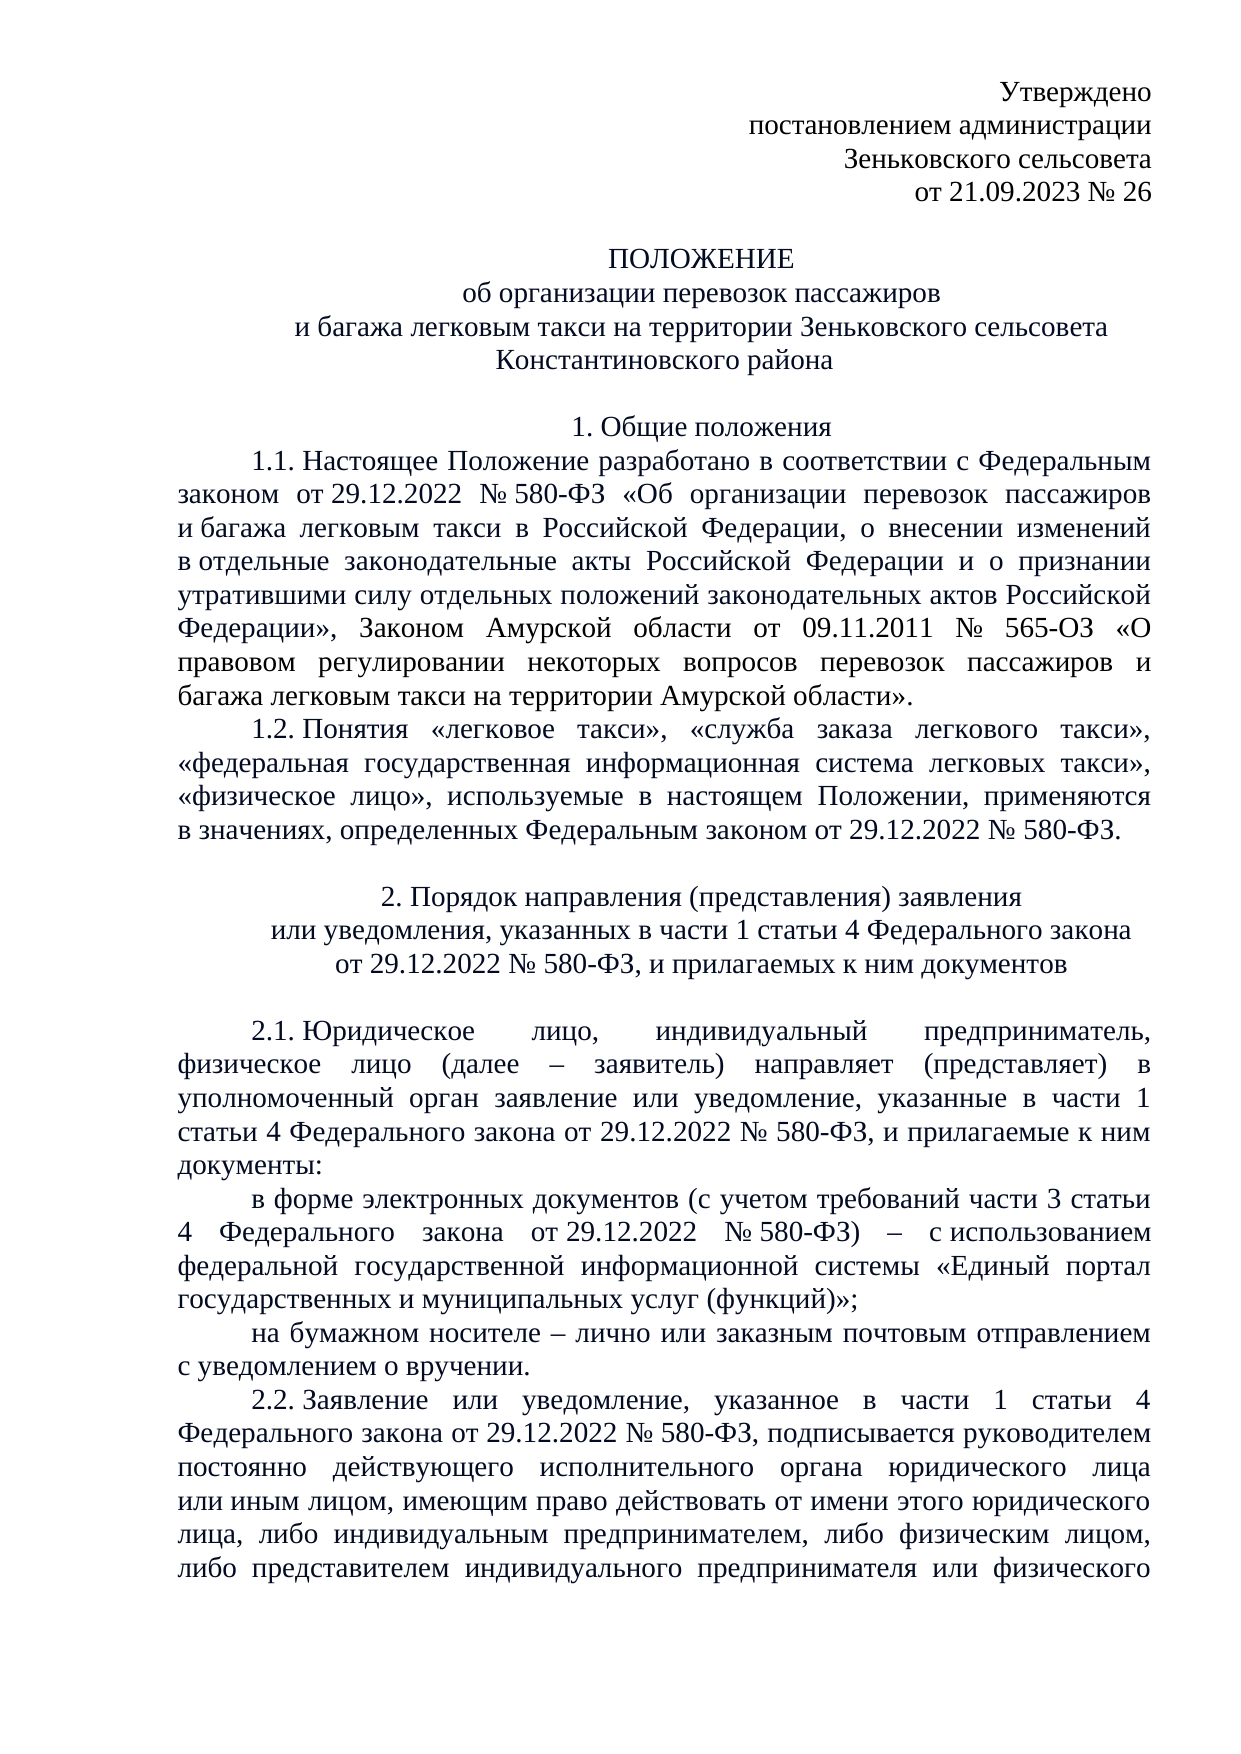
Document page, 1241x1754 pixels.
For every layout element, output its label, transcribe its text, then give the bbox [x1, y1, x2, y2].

text 1.2. Понятия «легковое такси», «служба заказа легкового такси», «федеральная государственная информационная система легковых такси», «физическое лицо», используемые в настоящем Положении, применяются в значениях, определенных Федеральным законом от 29.12.2022 № 580-ФЗ. [177, 711, 1152, 845]
text об организации перевозок пассажиров [177, 275, 1152, 309]
text или уведомления, указанных в части 1 статьи 4 Федерального закона [177, 912, 1152, 946]
text Утверждено [177, 74, 1152, 107]
text и багажа легковым такси на территории Зеньковского сельсовета Константиновского района [177, 309, 1152, 376]
text на бумажном носителе – лично или заказным почтовым отправлением с уведомлением о вручении. [177, 1315, 1152, 1382]
text постановлением администрации [177, 107, 1152, 141]
text 2. Порядок направления (представления) заявления [177, 879, 1152, 912]
text Зеньковского сельсовета [177, 141, 1152, 174]
text в форме электронных документов (с учетом требований части 3 статьи 4 Федерального закона от 29.12.2022 № 580-ФЗ) – с использованием федеральной государственной информационной системы «Единый портал государственных и муниципальных услуг (функций)»; [177, 1181, 1152, 1315]
text 1.1. Настоящее Положение разработано в соответствии с Федеральным законом от 29.12.2022 № 580-ФЗ «Об организации перевозок пассажиров и багажа легковым такси в Российской Федерации, о внесении изменений в отдельные законодательные акты Российской Федерации и о признании утратившими силу отдельных положений законодательных актов Российской Федерации», Законом Амурской области от 09.11.2011 № 565-ОЗ «О правовом регулировании некоторых вопросов перевозок пассажиров и багажа легковым такси на территории Амурской области». [177, 443, 1152, 711]
text 1. Общие положения [177, 409, 1152, 443]
text ПОЛОЖЕНИЕ [177, 242, 1152, 275]
text от 21.09.2023 № 26 [177, 174, 1152, 208]
text 2.1. Юридическое лицо, индивидуальный предприниматель, физическое лицо (далее – заявитель) направляет (представляет) в уполномоченный орган заявление или уведомление, указанные в части 1 статьи 4 Федерального закона от 29.12.2022 № 580-ФЗ, и прилагаемые к ним документы: [177, 1013, 1152, 1181]
text от 29.12.2022 № 580-ФЗ, и прилагаемых к ним документов [177, 946, 1152, 979]
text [177, 1382, 1152, 1583]
